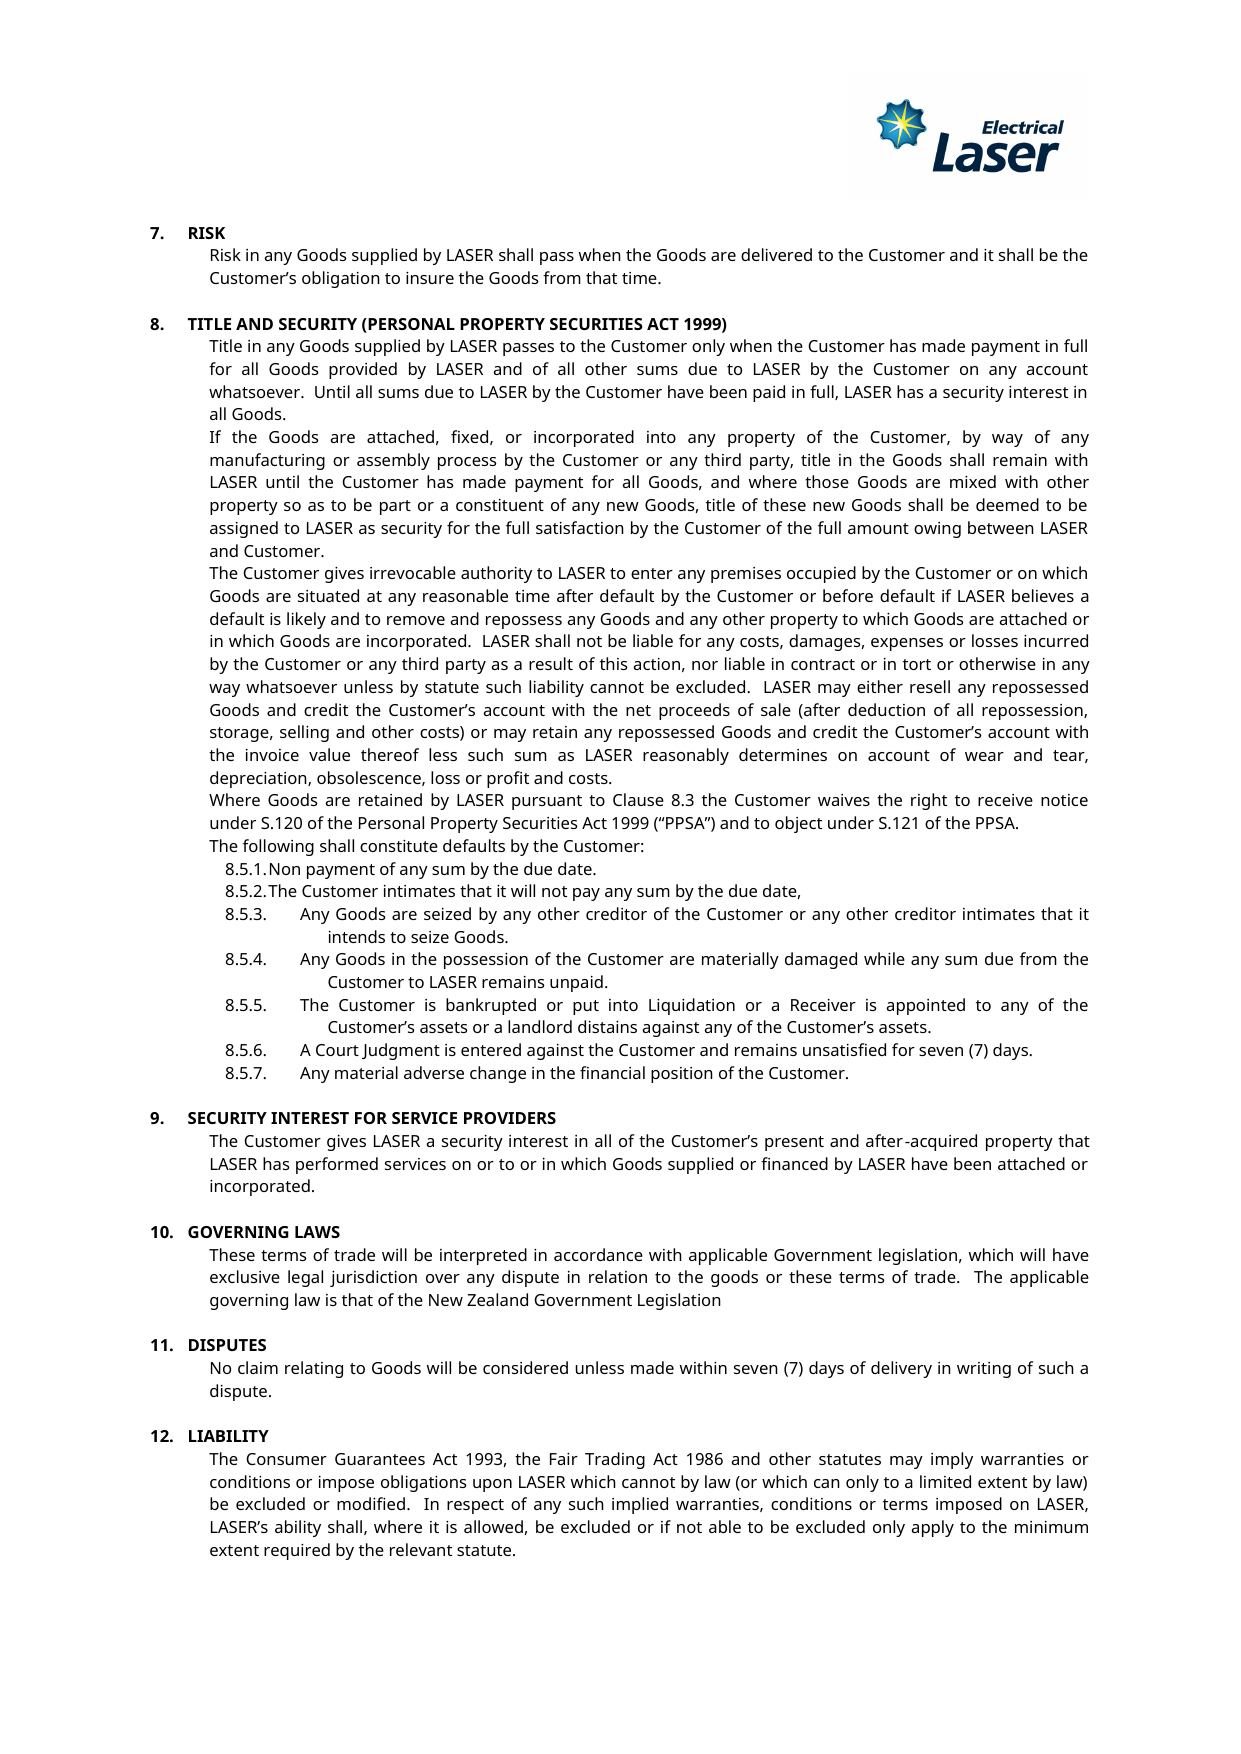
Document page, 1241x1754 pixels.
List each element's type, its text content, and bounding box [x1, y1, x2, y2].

list Where Goods are retained by LASER pursuant to Clause 8.3 the Customer waives the right to receive notice under S.120 of the Personal Property Securities Act 1999 (“PPSA”) and to object under S.121 of the PPSA. [150, 789, 1090, 834]
list The following shall constitute defaults by the Customer: [150, 834, 1090, 857]
picture [844, 73, 1091, 199]
list If the Goods are attached, fixed, or incorporated into any property of the Customer, by way of any manufacturing or assembly process by the Customer or any third party, title in the Goods shall remain with LASER until the Customer has made payment for all Goods, and where those Goods are mixed with other property so as to be part or a constituent of any new Goods, title of these new Goods shall be deemed to be assigned to LASER as security for the full satisfaction by the Customer of the full amount owing between LASER and Customer. [150, 426, 1090, 562]
text No claim relating to Goods will be considered unless made within seven (7) days of delivery in writing of such a dispute. [150, 1357, 1090, 1402]
list The Customer is bankrupted or put into Liquidation or a Receiver is appointed to any of the Customer’s assets or a landlord distains against any of the Customer’s assets. [225, 993, 1090, 1039]
list Any Goods in the possession of the Customer are materially damaged while any sum due from the Customer to LASER remains unpaid. [225, 948, 1090, 993]
list TITLE AND SECURITY (PERSONAL PROPERTY SECURITIES ACT 1999) [150, 312, 1090, 335]
list Title in any Goods supplied by LASER passes to the Customer only when the Customer has made payment in full for all Goods provided by LASER and of all other sums due to LASER by the Customer on any account whatsoever. Until all sums due to LASER by the Customer have been paid in full, LASER has a security interest in all Goods. [150, 335, 1090, 426]
text The Customer gives LASER a security interest in all of the Customer’s present and after-acquired property that LASER has performed services on or to or in which Goods supplied or financed by LASER have been attached or incorporated. [209, 1130, 1090, 1198]
list DISPUTES [150, 1334, 1090, 1357]
list The Consumer Guarantees Act 1993, the Fair Trading Act 1986 and other statutes may imply warranties or conditions or impose obligations upon LASER which cannot by law (or which can only to a limited extent by law) be excluded or modified. In respect of any such implied warranties, conditions or terms imposed on LASER, LASER’s ability shall, where it is allowed, be excluded or if not able to be excluded only apply to the minimum extent required by the relevant statute. [150, 1448, 1090, 1561]
list A Court Judgment is entered against the Customer and remains unsatisfied for seven (7) days. [225, 1039, 1090, 1062]
list RISK [150, 221, 1090, 244]
list The Customer intimates that it will not pay any sum by the due date, [225, 880, 1090, 903]
list Risk in any Goods supplied by LASER shall pass when the Goods are delivered to the Customer and it shall be the Customer’s obligation to insure the Goods from that time. [150, 244, 1090, 289]
list Non payment of any sum by the due date. [225, 857, 1090, 880]
list The Customer gives irrevocable authority to LASER to enter any premises occupied by the Customer or on which Goods are situated at any reasonable time after default by the Customer or before default if LASER believes a default is likely and to remove and repossess any Goods and any other property to which Goods are attached or in which Goods are incorporated. LASER shall not be liable for any costs, damages, expenses or losses incurred by the Customer or any third party as a result of this action, nor liable in contract or in tort or otherwise in any way whatsoever unless by statute such liability cannot be excluded. LASER may either resell any repossessed Goods and credit the Customer’s account with the net proceeds of sale (after deduction of all repossession, storage, selling and other costs) or may retain any repossessed Goods and credit the Customer’s account with the invoice value thereof less such sum as LASER reasonably determines on account of wear and tear, depreciation, obsolescence, loss or profit and costs. [150, 562, 1090, 789]
list Any Goods are seized by any other creditor of the Customer or any other creditor intimates that it intends to seize Goods. [225, 903, 1090, 948]
list Any material adverse change in the financial position of the Customer. [225, 1062, 1090, 1084]
text These terms of trade will be interpreted in accordance with applicable Government legislation, which will have exclusive legal jurisdiction over any dispute in relation to the goods or these terms of trade. The applicable governing law is that of the New Zealand Government Legislation [209, 1243, 1090, 1311]
list SECURITY INTEREST FOR SERVICE PROVIDERS [150, 1107, 1090, 1130]
list LIABILITY [150, 1425, 1090, 1448]
list GOVERNING LAWS [150, 1221, 1090, 1243]
